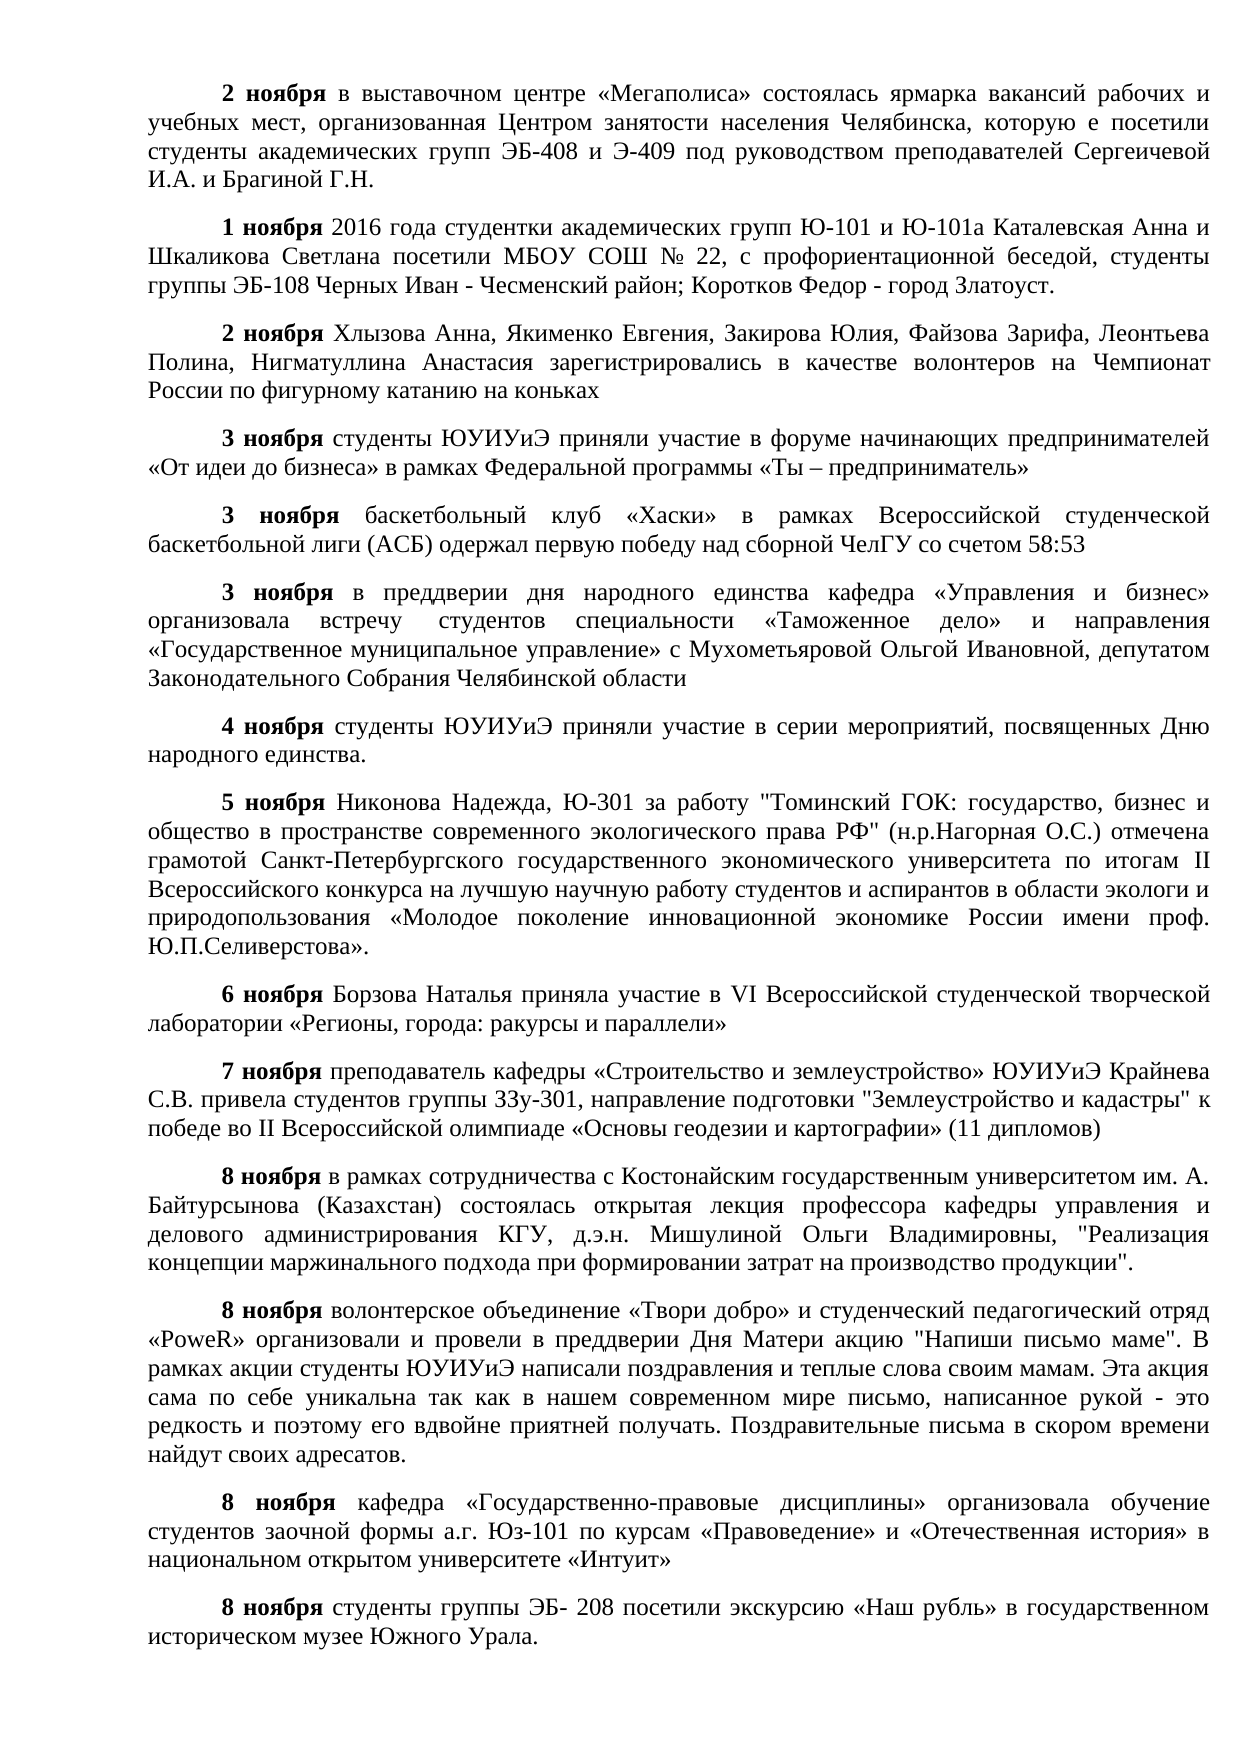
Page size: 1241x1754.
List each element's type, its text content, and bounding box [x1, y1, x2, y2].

text 3 ноября студенты ЮУИУиЭ приняли участие в форуме начинающих предпринимателей «От идеи до бизнеса» в рамках Федеральной программы «Ты – предприниматель» [148, 423, 1211, 481]
text 8 ноября студенты группы ЭБ- 208 посетили экскурсию «Наш рубль» в государственном историческом музее Южного Урала. [148, 1592, 1211, 1650]
text 8 ноября в рамках сотрудничества с Костонайским государственным университетом им. А. Байтурсынова (Казахстан) состоялась открытая лекция профессора кафедры управления и делового администрирования КГУ, д.э.н. Мишулиной Ольги Владимировны, "Реализация концепции маржинального подхода при формировании затрат на производство продукции". [148, 1161, 1211, 1276]
text 2 ноября в выставочном центре «Мегаполиса» состоялась ярмарка вакансий рабочих и учебных мест, организованная Центром занятости населения Челябинска, которую е посетили студенты академических групп ЭБ-408 и Э-409 под руководством преподавателей Сергеичевой И.А. и Брагиной Г.Н. [148, 78, 1211, 193]
text 8 ноября кафедра «Государственно-правовые дисциплины» организовала обучение студентов заочной формы а.г. Юз-101 по курсам «Правоведение» и «Отечественная история» в национальном открытом университете «Интуит» [148, 1487, 1211, 1573]
text 8 ноября волонтерское объединение «Твори добро» и студенческий педагогический отряд «PoweR» организовали и провели в преддверии Дня Матери акцию "Напиши письмо маме". В рамках акции студенты ЮУИУиЭ написали поздравления и теплые слова своим мамам. Эта акция сама по себе уникальна так как в нашем современном мире письмо, написанное рукой - это редкость и поэтому его вдвойне приятней получать. Поздравительные письма в скором времени найдут своих адресатов. [148, 1295, 1211, 1468]
text 7 ноября преподаватель кафедры «Строительство и землеустройство» ЮУИУиЭ Крайнева С.В. привела студентов группы ЗЗу-301, направление подготовки "Землеустройство и кадастры" к победе во II Всероссийской олимпиаде «Основы геодезии и картографии» (11 дипломов) [148, 1056, 1211, 1142]
text 2 ноября Хлызова Анна, Якименко Евгения, Закирова Юлия, Файзова Зарифа, Леонтьева Полина, Нигматуллина Анастасия зарегистрировались в качестве волонтеров на Чемпионат России по фигурному катанию на коньках [148, 318, 1211, 404]
text 6 ноября Борзова Наталья приняла участие в VI Всероссийской студенческой творческой лаборатории «Регионы, города: ракурсы и параллели» [148, 979, 1211, 1037]
text 1 ноября 2016 года студентки академических групп Ю-101 и Ю-101а Каталевская Анна и Шкаликова Светлана посетили МБОУ СОШ № 22, с профориентационной беседой, студенты группы ЭБ-108 Черных Иван - Чесменский район; Коротков Федор - город Златоуст. [148, 212, 1211, 299]
text 5 ноября Никонова Надежда, Ю-301 за работу "Томинский ГОК: государство, бизнес и общество в пространстве современного экологического права РФ" (н.р.Нагорная О.С.) отмечена грамотой Санкт-Петербургского государственного экономического университета по итогам II Всероссийского конкурса на лучшую научную работу студентов и аспирантов в области экологи и природопользования «Молодое поколение инновационной экономике России имени проф. Ю.П.Селиверстова». [148, 787, 1211, 960]
text 3 ноября в преддверии дня народного единства кафедра «Управления и бизнес» организовала встречу студентов специальности «Таможенное дело» и направления «Государственное муниципальное управление» с Мухометьяровой Ольгой Ивановной, депутатом Законодательного Собрания Челябинской области [148, 577, 1211, 692]
text 3 ноября баскетбольный клуб «Хаски» в рамках Всероссийской студенческой баскетбольной лиги (АСБ) одержал первую победу над сборной ЧелГУ со счетом 58:53 [148, 500, 1211, 557]
text 4 ноября студенты ЮУИУиЭ приняли участие в серии мероприятий, посвященных Дню народного единства. [148, 711, 1211, 768]
